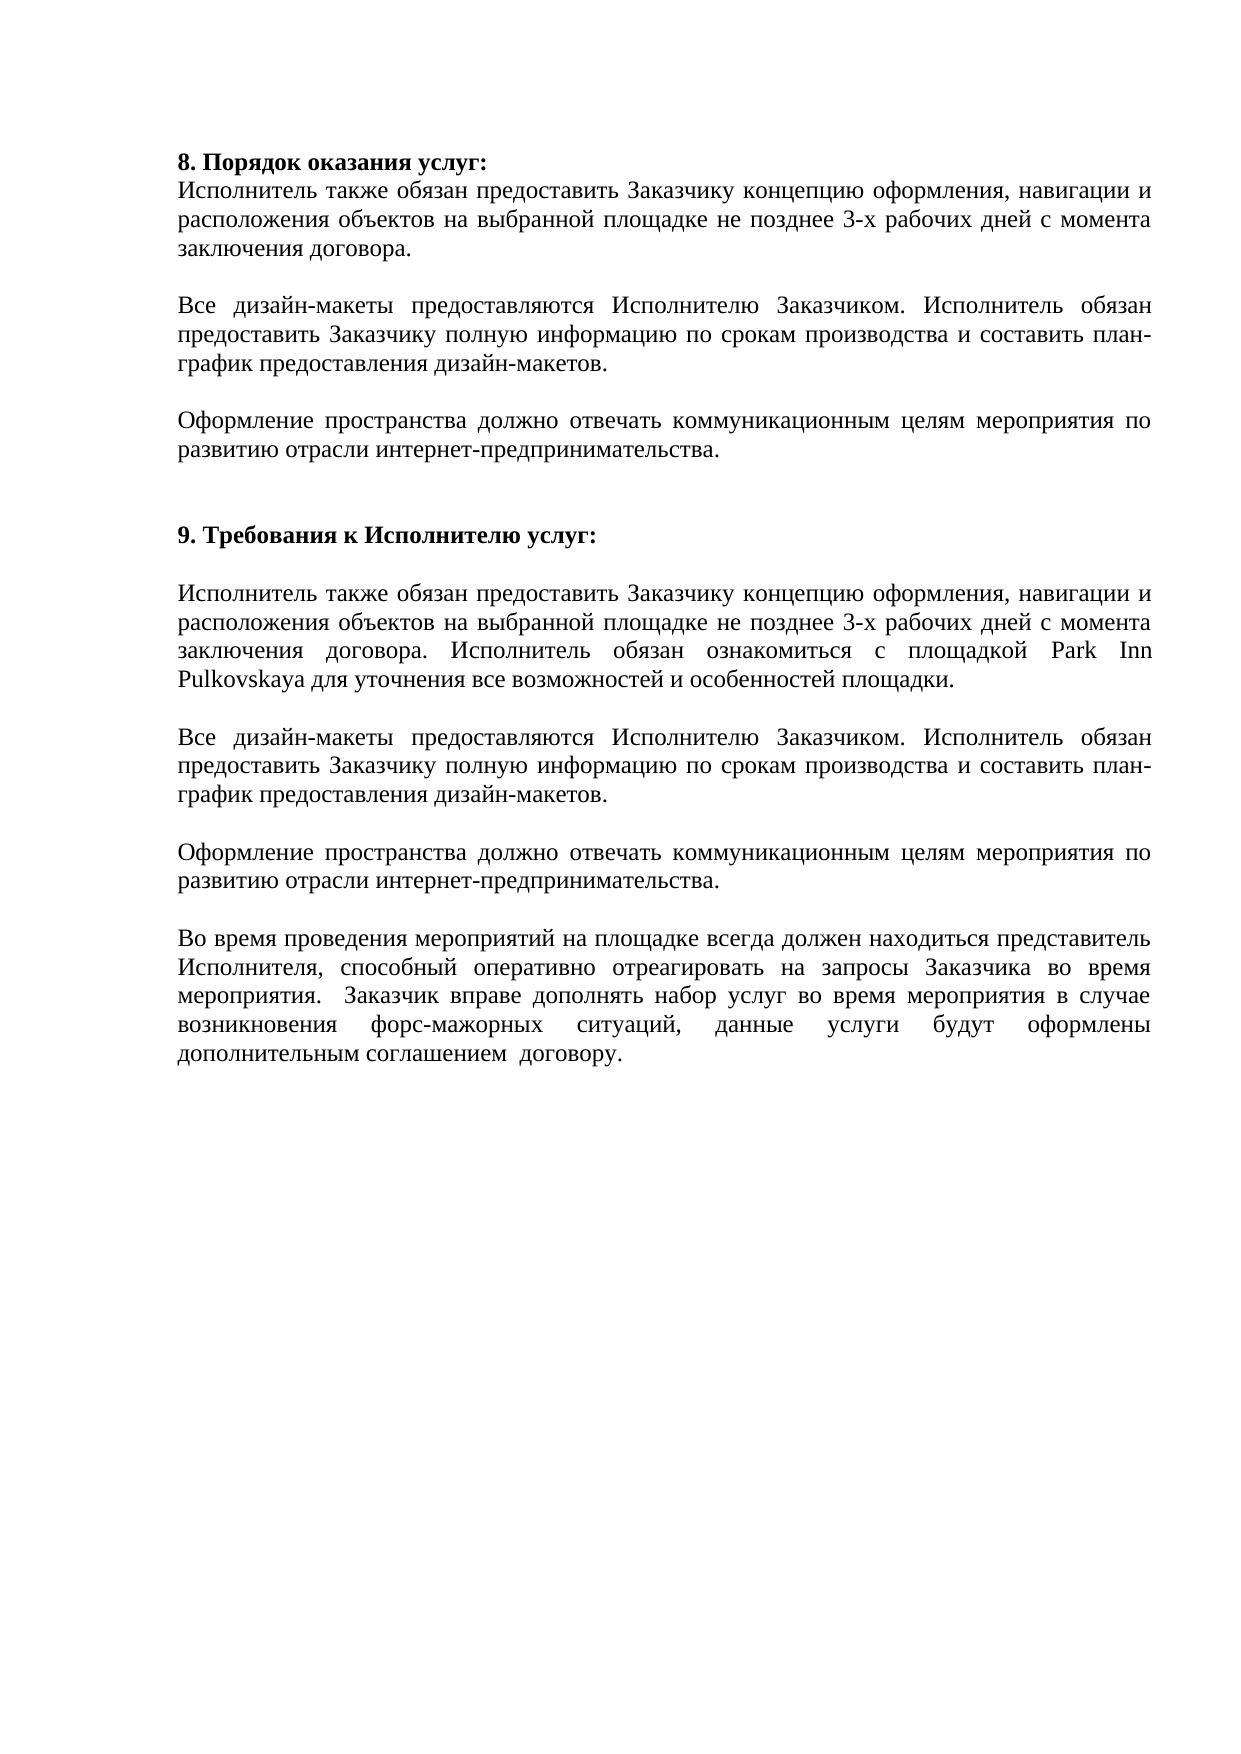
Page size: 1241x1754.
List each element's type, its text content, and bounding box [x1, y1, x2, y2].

text Оформление пространства должно отвечать коммуникационным целям мероприятия по развитию отрасли интернет-предпринимательства. [177, 837, 1152, 894]
text Все дизайн-макеты предоставляются Исполнителю Заказчиком. Исполнитель обязан предоставить Заказчику полную информацию по срокам производства и составить план-график предоставления дизайн-макетов. [177, 722, 1152, 808]
text 8. Порядок оказания услуг: [177, 147, 1152, 176]
text Исполнитель также обязан предоставить Заказчику концепцию оформления, навигации и расположения объектов на выбранной площадке не позднее 3-х рабочих дней с момента заключения договора. [177, 176, 1152, 262]
text Во время проведения мероприятий на площадке всегда должен находиться представитель Исполнителя, способный оперативно отреагировать на запросы Заказчика во время мероприятия. Заказчик вправе дополнять набор услуг во время мероприятия в случае возникновения форс-мажорных ситуаций, данные услуги будут оформлены дополнительным соглашением договору. [177, 923, 1152, 1067]
text 9. Требования к Исполнителю услуг: [177, 521, 1152, 549]
text Оформление пространства должно отвечать коммуникационным целям мероприятия по развитию отрасли интернет-предпринимательства. [177, 406, 1152, 463]
text Все дизайн-макеты предоставляются Исполнителю Заказчиком. Исполнитель обязан предоставить Заказчику полную информацию по срокам производства и составить план-график предоставления дизайн-макетов. [177, 291, 1152, 377]
text Исполнитель также обязан предоставить Заказчику концепцию оформления, навигации и расположения объектов на выбранной площадке не позднее 3-х рабочих дней с момента заключения договора. Исполнитель обязан ознакомиться с площадкой Park Inn Pulkovskaya для уточнения все возможностей и особенностей площадки. [177, 578, 1152, 693]
